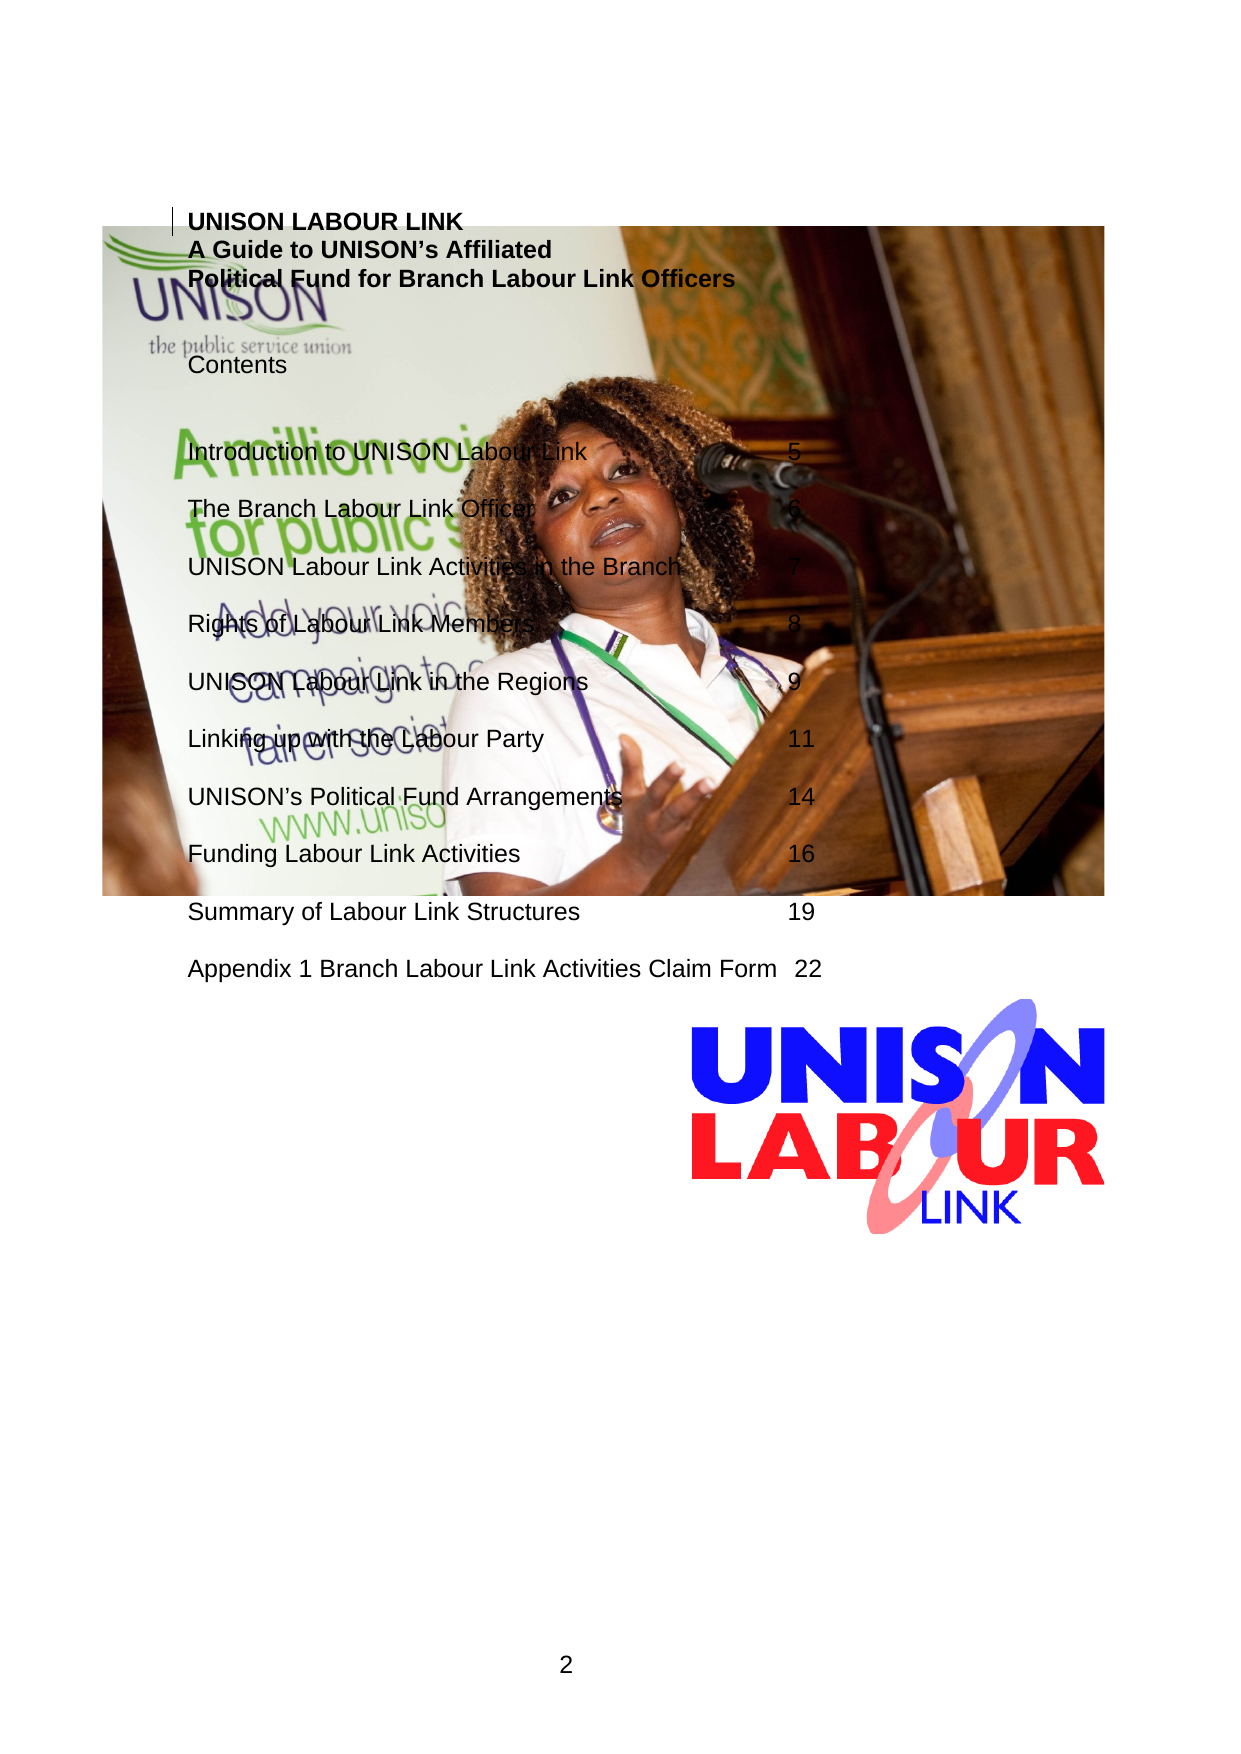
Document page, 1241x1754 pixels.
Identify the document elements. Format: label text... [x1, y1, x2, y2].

text Rights of Labour Link Members 8 [187, 609, 945, 638]
text UNISON Labour Link Activities in the Branch 7 [187, 552, 945, 581]
text The Branch Labour Link Officer 6 [187, 494, 945, 523]
picture [102, 226, 1105, 896]
text UNISON Labour Link in the Regions 9 [187, 667, 945, 696]
text Introduction to UNISON Labour Link 5 [187, 437, 945, 466]
text Contents [187, 351, 945, 379]
text A Guide to UNISON’s Affiliated [187, 236, 945, 264]
text Appendix 1 Branch Labour Link Activities Claim Form 22 [187, 954, 945, 983]
text Linking up with the Labour Party 11 [187, 724, 945, 753]
text UNISON LABOUR LINK [187, 207, 945, 236]
text Political Fund for Branch Labour Link Officers [187, 264, 945, 293]
picture [691, 999, 1105, 1234]
text UNISON’s Political Fund Arrangements 14 [187, 782, 945, 811]
text Funding Labour Link Activities 16 [187, 839, 945, 868]
text Summary of Labour Link Structures 19 [187, 897, 945, 926]
